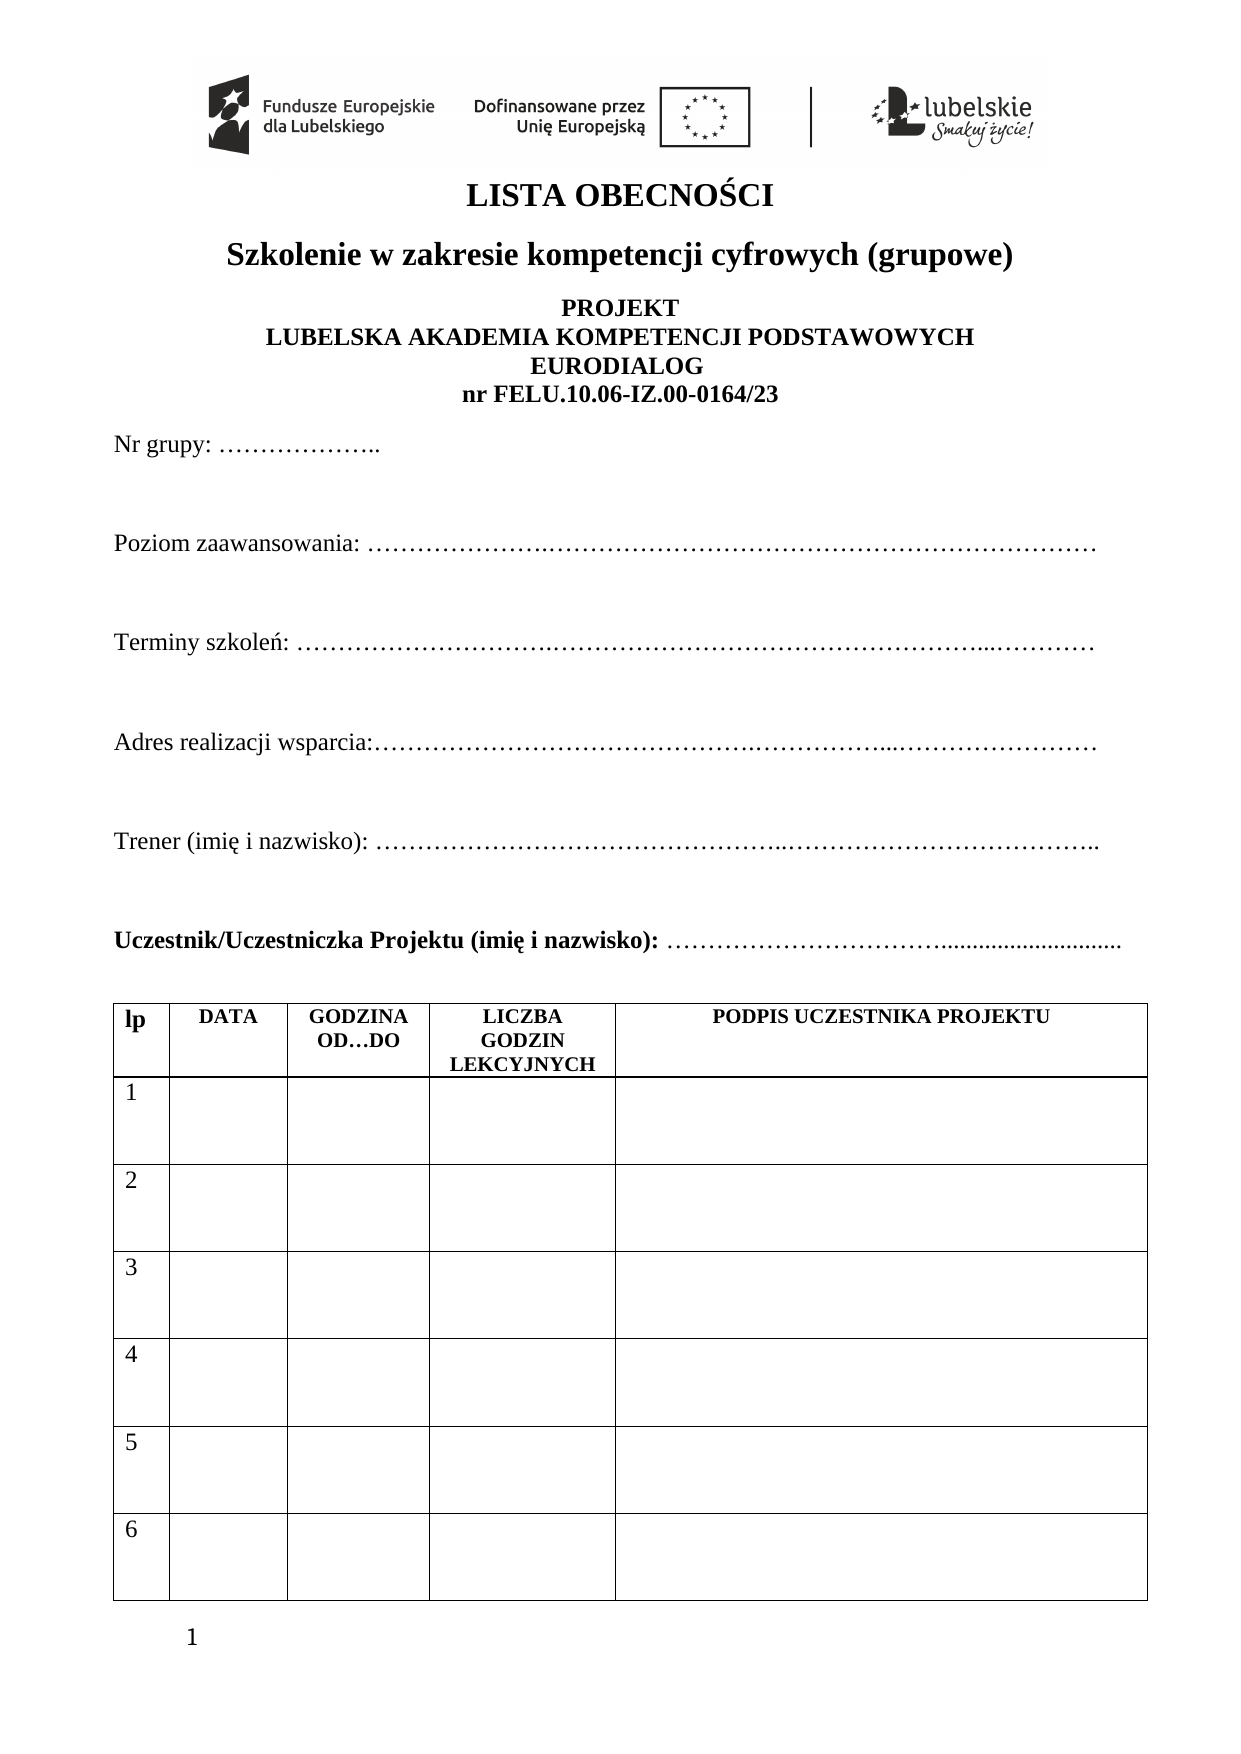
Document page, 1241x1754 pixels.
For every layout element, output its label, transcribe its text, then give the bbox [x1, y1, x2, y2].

table_cell [170, 1165, 287, 1251]
table_cell [430, 1514, 615, 1600]
table_cell [616, 1252, 1147, 1338]
table_cell 5 [114, 1427, 169, 1513]
text Uczestnik/Uczestniczka Projektu (imię i nazwisko): ……………………………............................. [114, 925, 1133, 982]
text LISTA OBECNOŚCI [187, 175, 1053, 213]
text Adres realizacji wsparcia:……………………………………….……………...…………………… [114, 727, 1133, 755]
text Szkolenie w zakresie kompetencji cyfrowych (grupowe) [187, 234, 1053, 272]
table_cell [170, 1078, 287, 1164]
table_cell 4 [114, 1339, 169, 1426]
table_cell [616, 1339, 1147, 1426]
table_cell [170, 1339, 287, 1426]
table_cell [288, 1339, 429, 1426]
table_cell 6 [114, 1514, 169, 1600]
table_cell [288, 1078, 429, 1164]
table_cell [430, 1427, 615, 1513]
table_header LICZBA GODZIN LEKCYJNYCH [430, 1004, 615, 1076]
table_header lp [114, 1004, 169, 1076]
table_cell [288, 1514, 429, 1600]
picture [187, 54, 1053, 175]
table_header DATA [170, 1004, 287, 1076]
table_header PODPIS UCZESTNIKA PROJEKTU [616, 1004, 1147, 1076]
table_cell [616, 1165, 1147, 1251]
table_cell [616, 1514, 1147, 1600]
table_cell [288, 1165, 429, 1251]
table_cell [430, 1339, 615, 1426]
table_cell [170, 1514, 287, 1600]
text Poziom zaawansowania: ………………….………………………………………………………… [114, 528, 1104, 557]
table_cell [170, 1252, 287, 1338]
table_cell [288, 1427, 429, 1513]
table_cell [430, 1165, 615, 1251]
table_cell [170, 1427, 287, 1513]
table_cell [430, 1252, 615, 1338]
table_cell 1 [114, 1078, 169, 1164]
table_header GODZINA OD…DO [288, 1004, 429, 1076]
text Terminy szkoleń: ………………………….……………………………………………...………… [114, 627, 1104, 656]
table_cell [430, 1078, 615, 1164]
table_cell 3 [114, 1252, 169, 1338]
text PROJEKT LUBELSKA AKADEMIA KOMPETENCJI PODSTAWOWYCH EURODIALOG nr FELU.10.06-IZ.00-0164/23 [187, 293, 1053, 408]
text Nr grupy: ……………….. [114, 429, 1053, 458]
table_cell [616, 1427, 1147, 1513]
table_cell [288, 1252, 429, 1338]
table_cell [616, 1078, 1147, 1164]
text Trener (imię i nazwisko): …………………………………………..……………………………….. [114, 826, 1104, 854]
table_cell 2 [114, 1165, 169, 1251]
